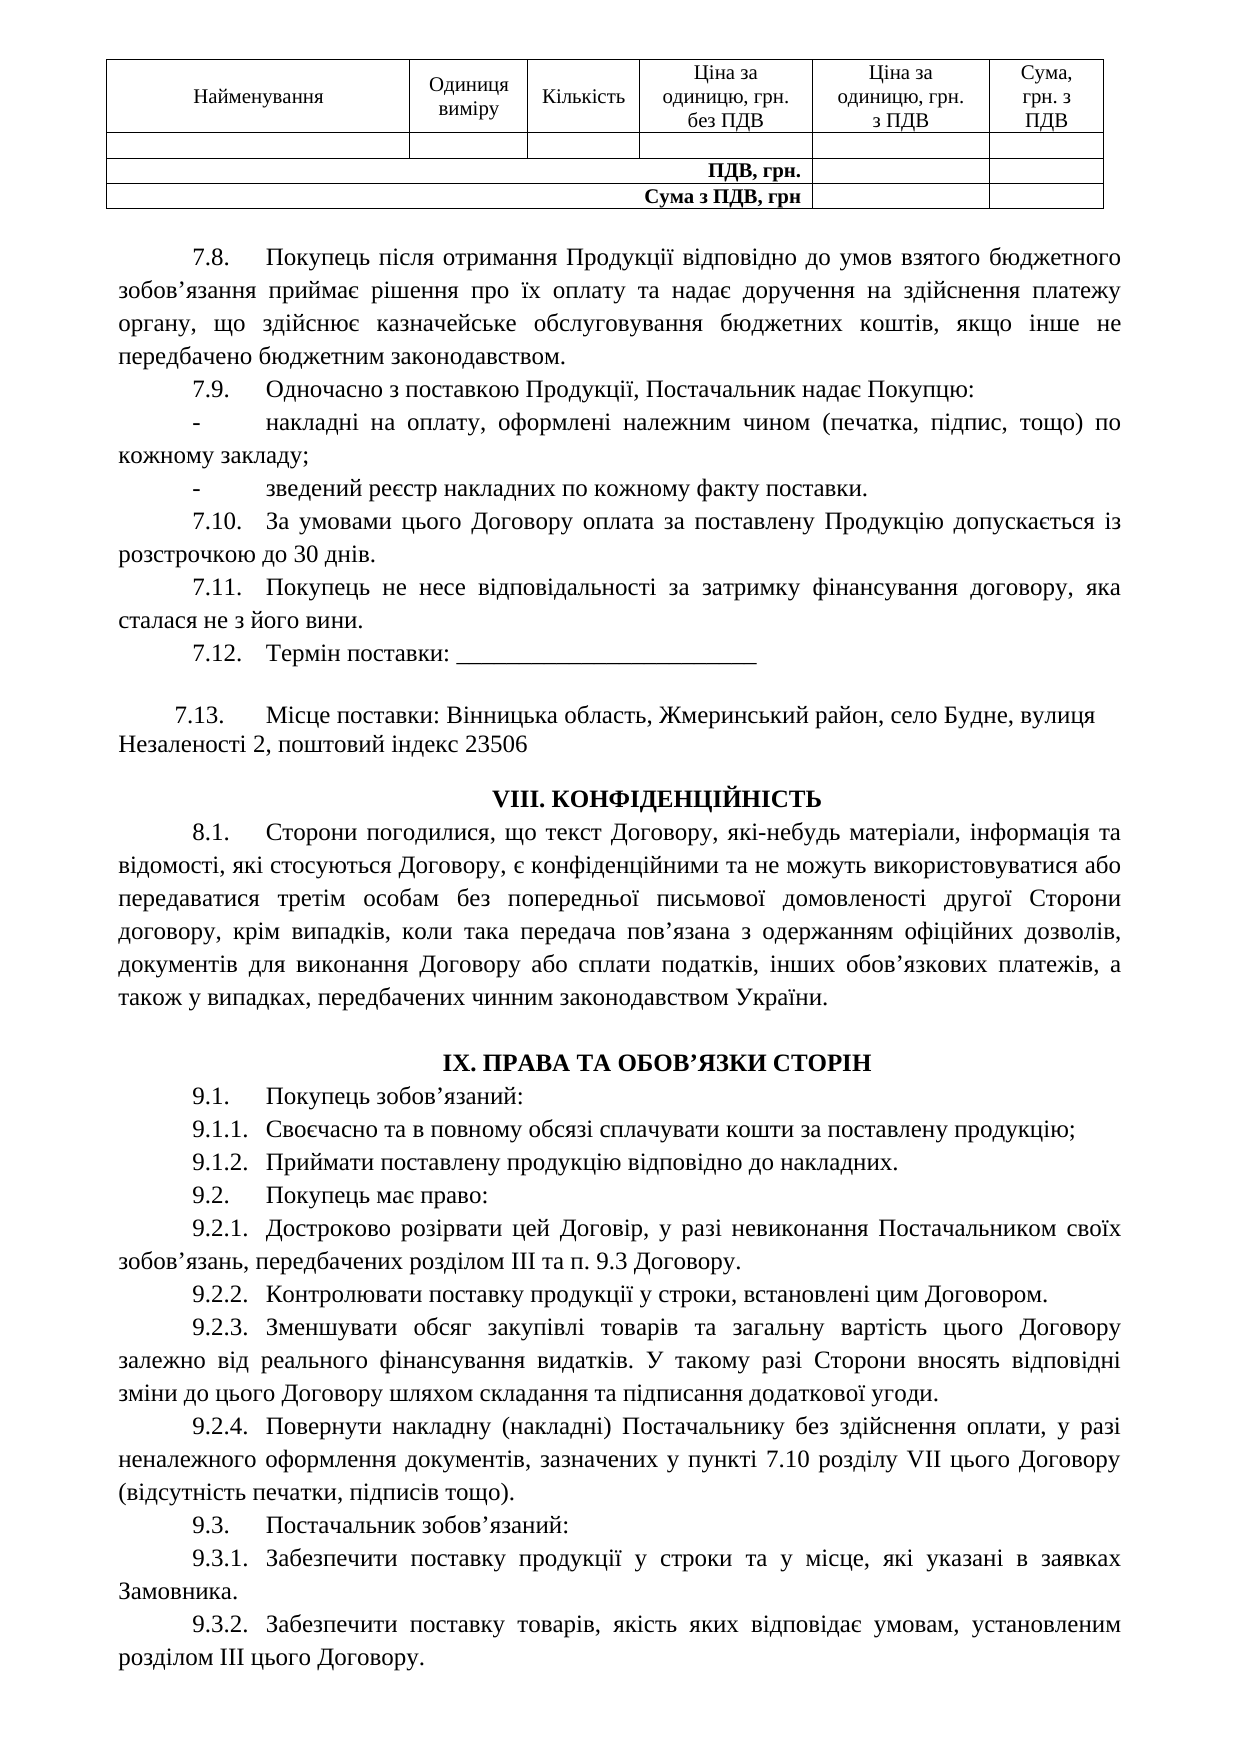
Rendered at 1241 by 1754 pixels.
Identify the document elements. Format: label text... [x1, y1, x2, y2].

table_cell [813, 159, 989, 182]
table_cell [990, 159, 1103, 182]
text 9.1.1. Своєчасно та в повному обсязі сплачувати кошти за поставлену продукцію; [118, 1114, 1122, 1143]
text 7.8. Покупець після отримання Продукції відповідно до умов взятого бюджетного зобов’язання приймає рішення про їх оплату та надає доручення на здійснення платежу органу, що здійснює казначейське обслуговування бюджетних коштів, якщо інше не передбачено бюджетним законодавством. [118, 242, 1122, 369]
text 7.11. Покупець не несе відповідальності за затримку фінансування договору, яка сталася не з його вини. [118, 572, 1122, 634]
table_header Найменування [107, 60, 409, 132]
text IX. ПРАВА ТА ОБОВ’ЯЗКИ СТОРІН [118, 1048, 1122, 1077]
table_cell [813, 184, 989, 208]
text 7.12. Термін поставки: ________________________ [118, 638, 1122, 667]
text 9.2.1. Достроково розірвати цей Договір, у разі невиконання Постачальником своїх зобов’язань, передбачених розділом ІІІ та п. 9.3 Договору. [118, 1213, 1122, 1275]
text 8.1. Сторони погодилися, що текст Договору, які-небудь матеріали, інформація та відомості, які стосуються Договору, є конфіденційними та не можуть використовуватися або передаватися третім особам без попередньої письмової домовленості другої Сторони договору, крім випадків, коли така передача пов’язана з одержанням офіційних дозволів, документів для виконання Договору або сплати податків, інших обов’язкових платежів, а також у випадках, передбачених чинним законодавством України. [118, 817, 1122, 1011]
text 9.2.2. Контролювати поставку продукції у строки, встановлені цим Договором. [118, 1279, 1122, 1308]
text 9.2. Покупець має право: [118, 1180, 1122, 1209]
text 9.1.2. Приймати поставлену продукцію відповідно до накладних. [118, 1147, 1122, 1176]
text - накладні на оплату, оформлені належним чином (печатка, підпис, тощо) по кожному закладу; [118, 407, 1122, 468]
table_header Ціна за одиницю, грн. без ПДВ [640, 60, 812, 132]
table_cell Сума з ПДВ, грн [107, 184, 812, 208]
table_header Ціна за одиницю, грн. з ПДВ [813, 60, 989, 132]
table_cell [640, 133, 812, 157]
table_cell [990, 133, 1103, 157]
table_header Одиниця виміру [410, 60, 527, 132]
table_cell [813, 133, 989, 157]
table_header Кількість [528, 60, 639, 132]
text - зведений реєстр накладних по кожному факту поставки. [118, 473, 1122, 502]
table_cell [528, 133, 639, 157]
text 7.9. Одночасно з поставкою Продукції, Постачальник надає Покупцю: [118, 374, 1122, 402]
table_cell [410, 133, 527, 157]
text 9.3.1. Забезпечити поставку продукції у строки та у місце, які указані в заявках Замовника. [118, 1543, 1122, 1605]
text 9.2.3. Зменшувати обсяг закупівлі товарів та загальну вартість цього Договору залежно від реального фінансування видатків. У такому разі Сторони вносять відповідні зміни до цього Договору шляхом складання та підписання додаткової угоди. [118, 1312, 1122, 1407]
table_cell [107, 133, 409, 157]
table_cell ПДВ, грн. [107, 159, 812, 182]
text 9.1. Покупець зобов’язаний: [118, 1081, 1122, 1110]
table_header Сума, грн. з ПДВ [990, 60, 1103, 132]
text VIII. КОНФІДЕНЦІЙНІСТЬ [118, 784, 1122, 813]
text 7.10. За умовами цього Договору оплата за поставлену Продукцію допускається із розстрочкою до 30 днів. [118, 506, 1122, 568]
text 9.2.4. Повернути накладну (накладні) Постачальнику без здійснення оплати, у разі неналежного оформлення документів, зазначених у пункті 7.10 розділу VІІ цього Договору (відсутність печатки, підписів тощо). [118, 1411, 1122, 1506]
text 9.3. Постачальник зобов’язаний: [118, 1510, 1122, 1539]
table_cell [990, 184, 1103, 208]
text 7.13. Місце поставки: Вінницька область, Жмеринський район, село Будне, вулиця Незаленості 2, поштовий індекс 23506 [118, 700, 1122, 758]
text 9.3.2. Забезпечити поставку товарів, якість яких відповідає умовам, установленим розділом ІII цього Договору. [118, 1609, 1122, 1671]
